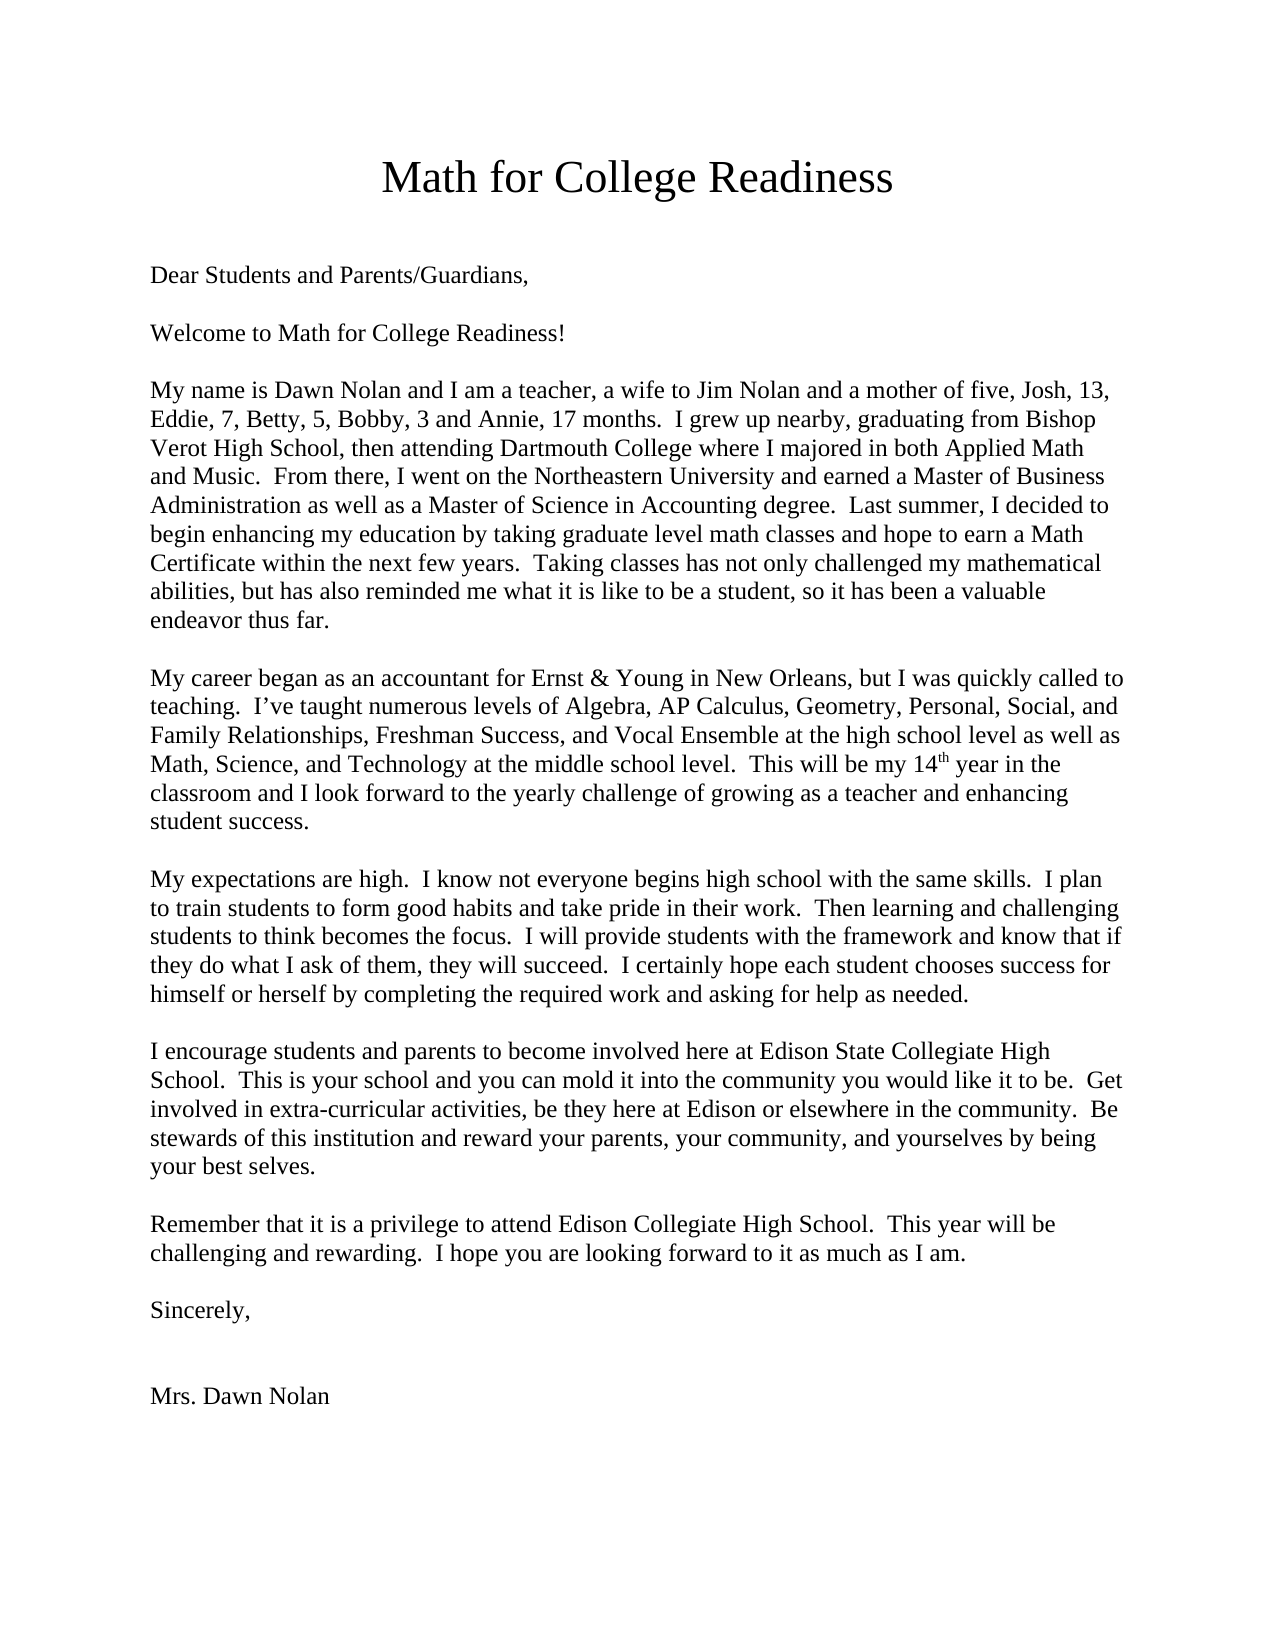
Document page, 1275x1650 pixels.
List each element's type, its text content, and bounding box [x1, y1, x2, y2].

text Sincerely, [150, 1295, 1125, 1324]
text My name is Dawn Nolan and I am a teacher, a wife to Jim Nolan and a mother of five, Josh, 13, Eddie, 7, Betty, 5, Bobby, 3 and Annie, 17 months. I grew up nearby, graduating from Bishop Verot High School, then attending Dartmouth College where I majored in both Applied Math and Music. From there, I went on the Northeastern University and earned a Master of Business Administration as well as a Master of Science in Accounting degree. Last summer, I decided to begin enhancing my education by taking graduate level math classes and hope to earn a Math Certificate within the next few years. Taking classes has not only challenged my mathematical abilities, but has also reminded me what it is like to be a student, so it has been a valuable endeavor thus far. [150, 375, 1125, 634]
text Mrs. Dawn Nolan [150, 1381, 1125, 1410]
text Math for College Readiness [150, 150, 1125, 203]
text I encourage students and parents to become involved here at Edison State Collegiate High School. This is your school and you can mold it into the community you would like it to be. Get involved in extra-curricular activities, be they here at Edison or elsewhere in the community. Be stewards of this institution and reward your parents, your community, and yourselves by being your best selves. [150, 1036, 1125, 1180]
text Dear Students and Parents/Guardians, [150, 260, 1125, 289]
text Welcome to Math for College Readiness! [150, 318, 1125, 346]
text Remember that it is a privilege to attend Edison Collegiate High School. This year will be challenging and rewarding. I hope you are looking forward to it as much as I am. [150, 1209, 1125, 1266]
text My expectations are high. I know not everyone begins high school with the same skills. I plan to train students to form good habits and take pride in their work. Then learning and challenging students to think becomes the focus. I will provide students with the framework and know that if they do what I ask of them, they will succeed. I certainly hope each student chooses success for himself or herself by completing the required work and asking for help as needed. [150, 864, 1125, 1008]
text My career began as an accountant for Ernst & Young in New Orleans, but I was quickly called to teaching. I’ve taught numerous levels of Algebra, AP Calculus, Geometry, Personal, Social, and Family Relationships, Freshman Success, and Vocal Ensemble at the high school level as well as Math, Science, and Technology at the middle school level. This will be my 14th year in the classroom and I look forward to the yearly challenge of growing as a teacher and enhancing student success. [150, 663, 1125, 835]
